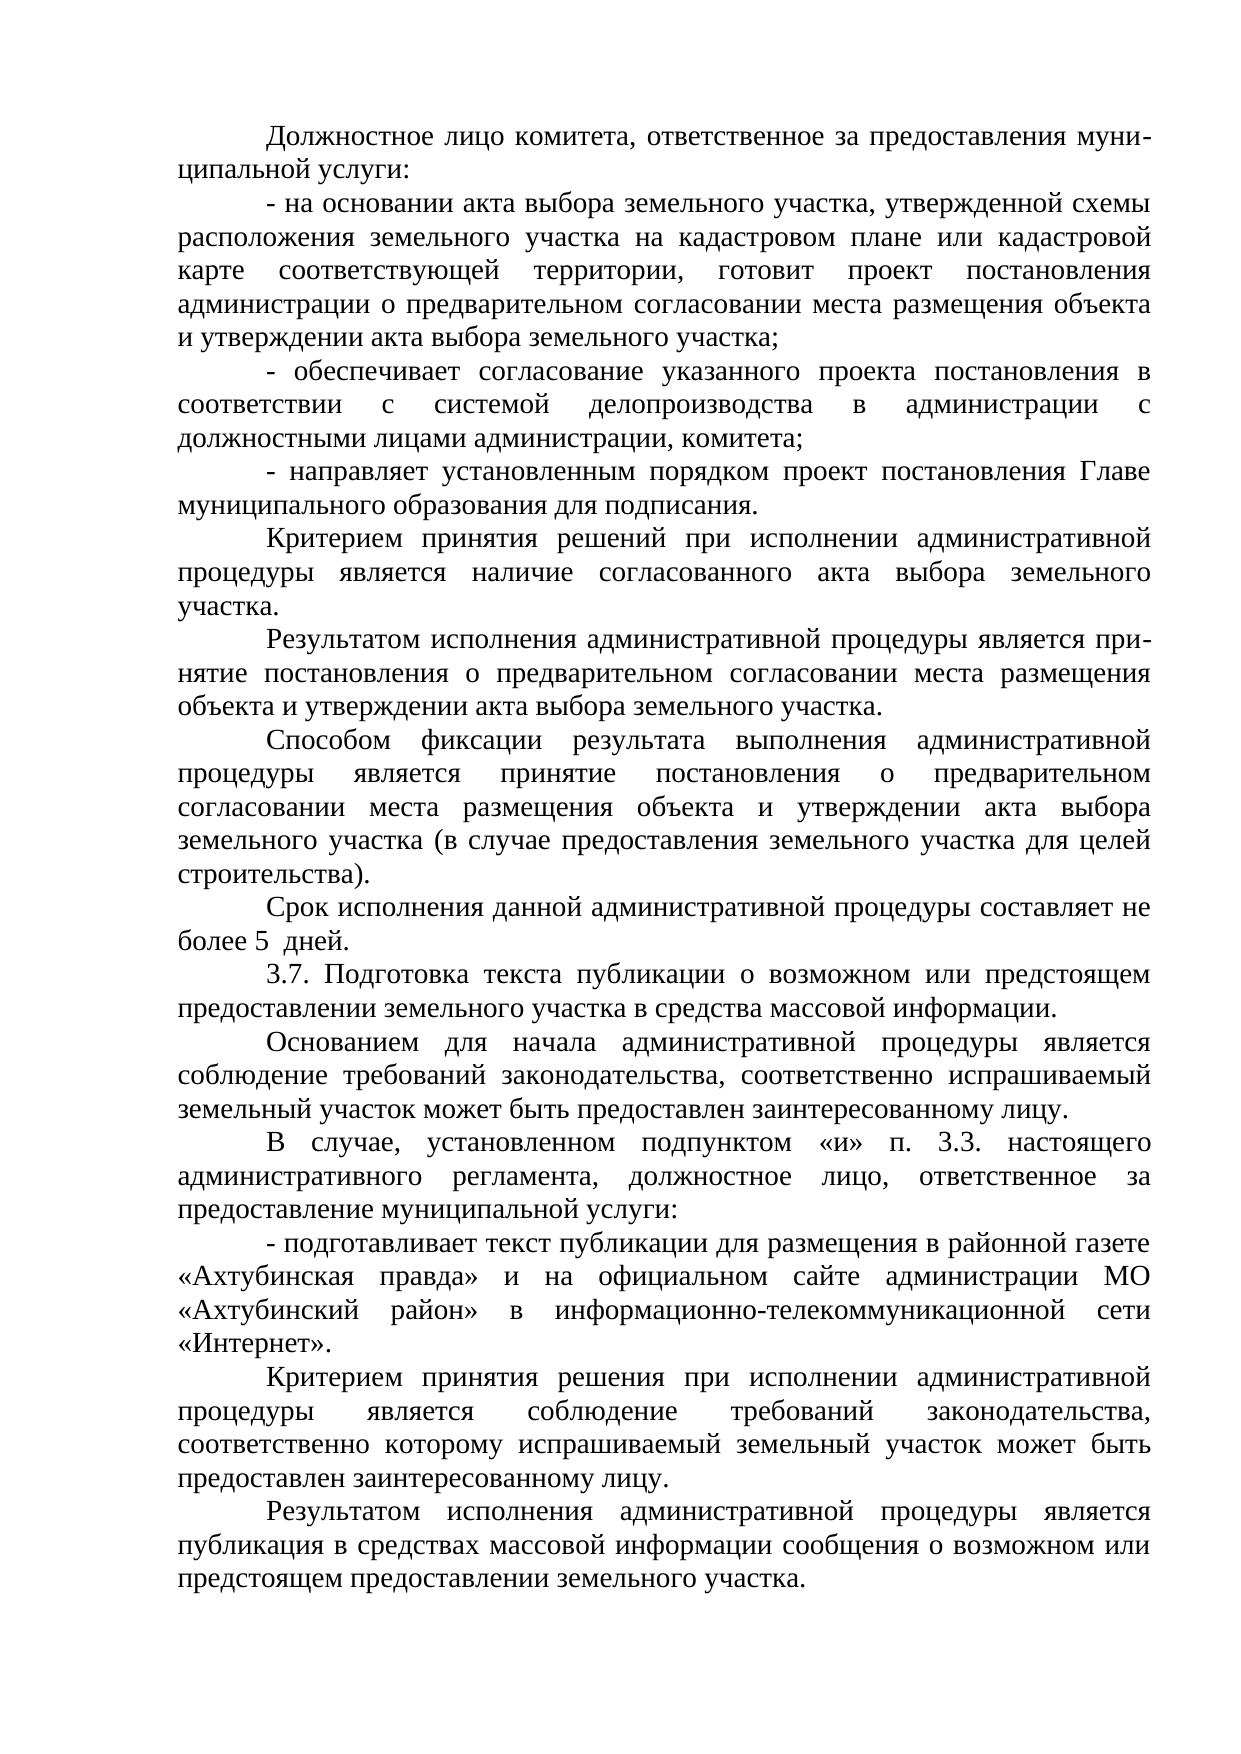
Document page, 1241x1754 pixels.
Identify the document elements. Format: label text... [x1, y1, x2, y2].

text - подготавливает текст публикации для размещения в районной газете «Ахтубинская правда» и на официальном сайте администрации МО «Ахтубинский район» в информационно-телекоммуникационной сети «Интернет». [177, 1225, 1152, 1359]
text Результатом исполнения административной процедуры является принятие постановления о предварительном согласовании места размещения объекта и утверждении акта выбора земельного участка. [177, 621, 1152, 722]
text - на основании акта выбора земельного участка, утвержденной схемы расположения земельного участка на кадастровом плане или кадастровой карте соответствующей территории, готовит проект постановления администрации о предварительном согласовании места размещения объекта и утверждении акта выбора земельного участка; [177, 185, 1152, 353]
text Срок исполнения данной административной процедуры составляет не более 5 дней. [177, 889, 1152, 957]
text 3.7. Подготовка текста публикации о возможном или предстоящем предоставлении земельного участка в средства массовой информации. [177, 957, 1152, 1024]
text Критерием принятия решения при исполнении административной процедуры является соблюдение требований законодательства, соответственно которому испрашиваемый земельный участок может быть предоставлен заинтересованному лицу. [177, 1359, 1152, 1493]
text Основанием для начала административной процедуры является соблюдение требований законодательства, соответственно испрашиваемый земельный участок может быть предоставлен заинтересованному лицу. [177, 1024, 1152, 1124]
text Способом фиксации результата выполнения административной процедуры является принятие постановления о предварительном согласовании места размещения объекта и утверждении акта выбора земельного участка (в случае предоставления земельного участка для целей строительства). [177, 722, 1152, 889]
text Должностное лицо комитета, ответственное за предоставления муниципальной услуги: [177, 118, 1152, 185]
text - направляет установленным порядком проект постановления Главе муниципального образования для подписания. [177, 453, 1152, 521]
text Критерием принятия решений при исполнении административной процедуры является наличие согласованного акта выбора земельного участка. [177, 521, 1152, 621]
text В случае, установленном подпунктом «и» п. 3.3. настоящего административного регламента, должностное лицо, ответственное за предоставление муниципальной услуги: [177, 1124, 1152, 1225]
text Результатом исполнения административной процедуры является публикация в средствах массовой информации сообщения о возможном или предстоящем предоставлении земельного участка. [177, 1493, 1152, 1594]
text - обеспечивает согласование указанного проекта постановления в соответствии с системой делопроизводства в администрации с должностными лицами администрации, комитета; [177, 353, 1152, 453]
